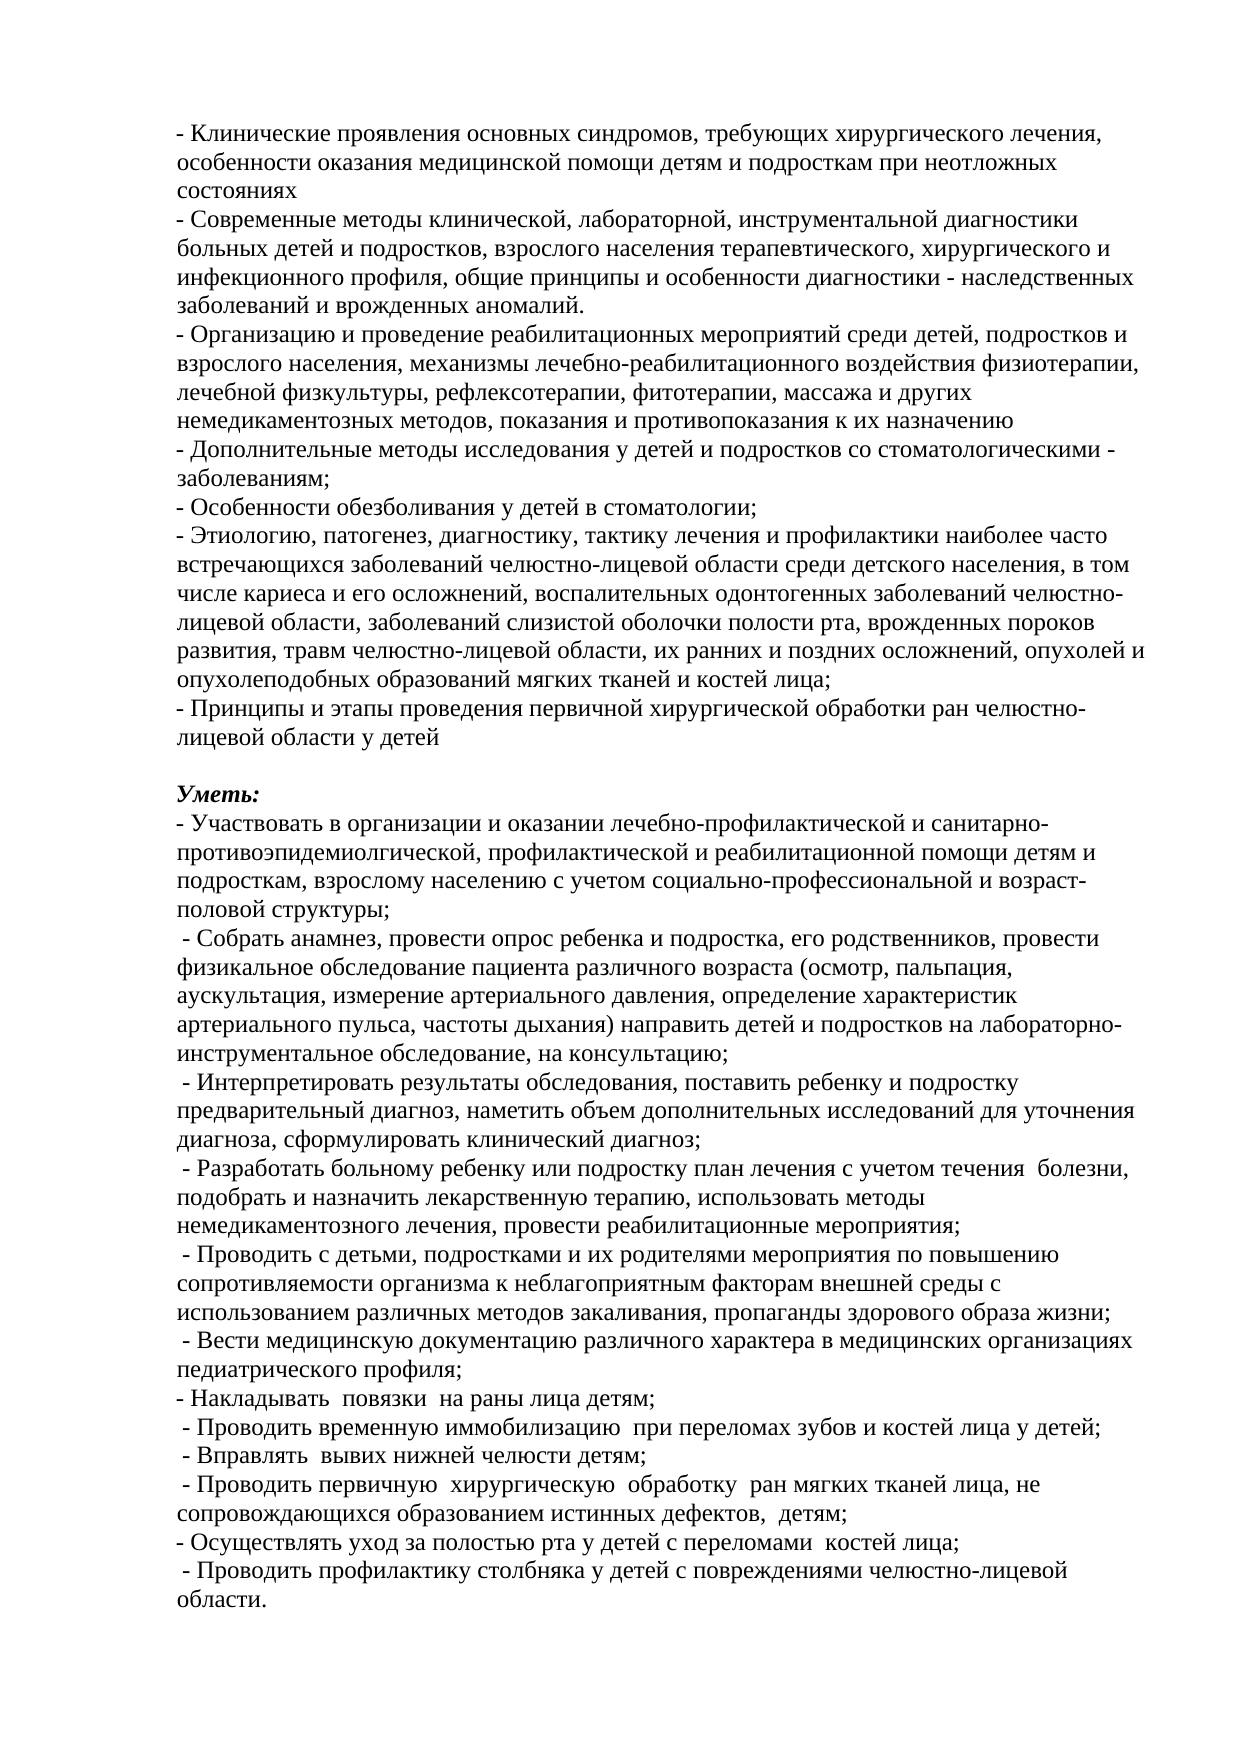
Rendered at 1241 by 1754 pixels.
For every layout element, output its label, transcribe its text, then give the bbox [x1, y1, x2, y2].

text - Собрать анамнез, провести опрос ребенка и подростка, его родственников, провести физикальное обследование пациента различного возраста (осмотр, пальпация, аускультация, измерение артериального давления, определение характеристик артериального пульса, частоты дыхания) направить детей и подростков на лабораторно-инструментальное обследование, на консультацию; [176, 923, 1152, 1067]
text - Осуществлять уход за полостью рта у детей с переломами костей лица; [176, 1527, 1152, 1556]
text Уметь: [176, 779, 1152, 808]
text - Особенности обезболивания у детей в стоматологии; [176, 492, 1152, 521]
text - Проводить первичную хирургическую обработку ран мягких тканей лица, не сопровождающихся образованием истинных дефектов, детям; [176, 1469, 1152, 1527]
text - Клинические проявления основных синдромов, требующих хирургического лечения, особенности оказания медицинской помощи детям и подросткам при неотложных состояниях [176, 118, 1152, 204]
text - Проводить с детьми, подростками и их родителями мероприятия по повышению сопротивляемости организма к неблагоприятным факторам внешней среды с использованием различных методов закаливания, пропаганды здорового образа жизни; [176, 1239, 1152, 1326]
text - Интерпретировать результаты обследования, поставить ребенку и подростку предварительный диагноз, наметить объем дополнительных исследований для уточнения диагноза, сформулировать клинический диагноз; [176, 1067, 1152, 1153]
text - Организацию и проведение реабилитационных мероприятий среди детей, подростков и взрослого населения, механизмы лечебно-реабилитационного воздействия физиотерапии, лечебной физкультуры, рефлексотерапии, фитотерапии, массажа и других немедикаментозных методов, показания и противопоказания к их назначению [176, 319, 1152, 434]
text - Разработать больному ребенку или подростку план лечения с учетом течения болезни, подобрать и назначить лекарственную терапию, использовать методы немедикаментозного лечения, провести реабилитационные мероприятия; [176, 1153, 1152, 1239]
text - Современные методы клинической, лабораторной, инструментальной диагностики больных детей и подростков, взрослого населения терапевтического, хирургического и инфекционного профиля, общие принципы и особенности диагностики - наследственных заболеваний и врожденных аномалий. [176, 204, 1152, 319]
text - Участвовать в организации и оказании лечебно-профилактической и санитарно-противоэпидемиолгической, профилактической и реабилитационной помощи детям и подросткам, взрослому населению с учетом социально-профессиональной и возраст-половой структуры; [176, 808, 1152, 923]
text - Проводить профилактику столбняка у детей с повреждениями челюстно-лицевой области. [176, 1556, 1152, 1613]
text - Дополнительные методы исследования у детей и подростков со стоматологическими - заболеваниям; [176, 434, 1152, 492]
text - Принципы и этапы проведения первичной хирургической обработки ран челюстно-лицевой области у детей [176, 693, 1152, 751]
text - Вправлять вывих нижней челюсти детям; [176, 1441, 1152, 1469]
text - Этиологию, патогенез, диагностику, тактику лечения и профилактики наиболее часто встречающихся заболеваний челюстно-лицевой области среди детского населения, в том числе кариеса и его осложнений, воспалительных одонтогенных заболеваний челюстно-лицевой области, заболеваний слизистой оболочки полости рта, врожденных пороков развития, травм челюстно-лицевой области, их ранних и поздних осложнений, опухолей и опухолеподобных образований мягких тканей и костей лица; [176, 521, 1152, 693]
text - Проводить временную иммобилизацию при переломах зубов и костей лица у детей; [176, 1412, 1152, 1441]
text - Вести медицинскую документацию различного характера в медицинских организациях педиатрического профиля; [176, 1326, 1152, 1383]
text - Накладывать повязки на раны лица детям; [176, 1383, 1152, 1412]
